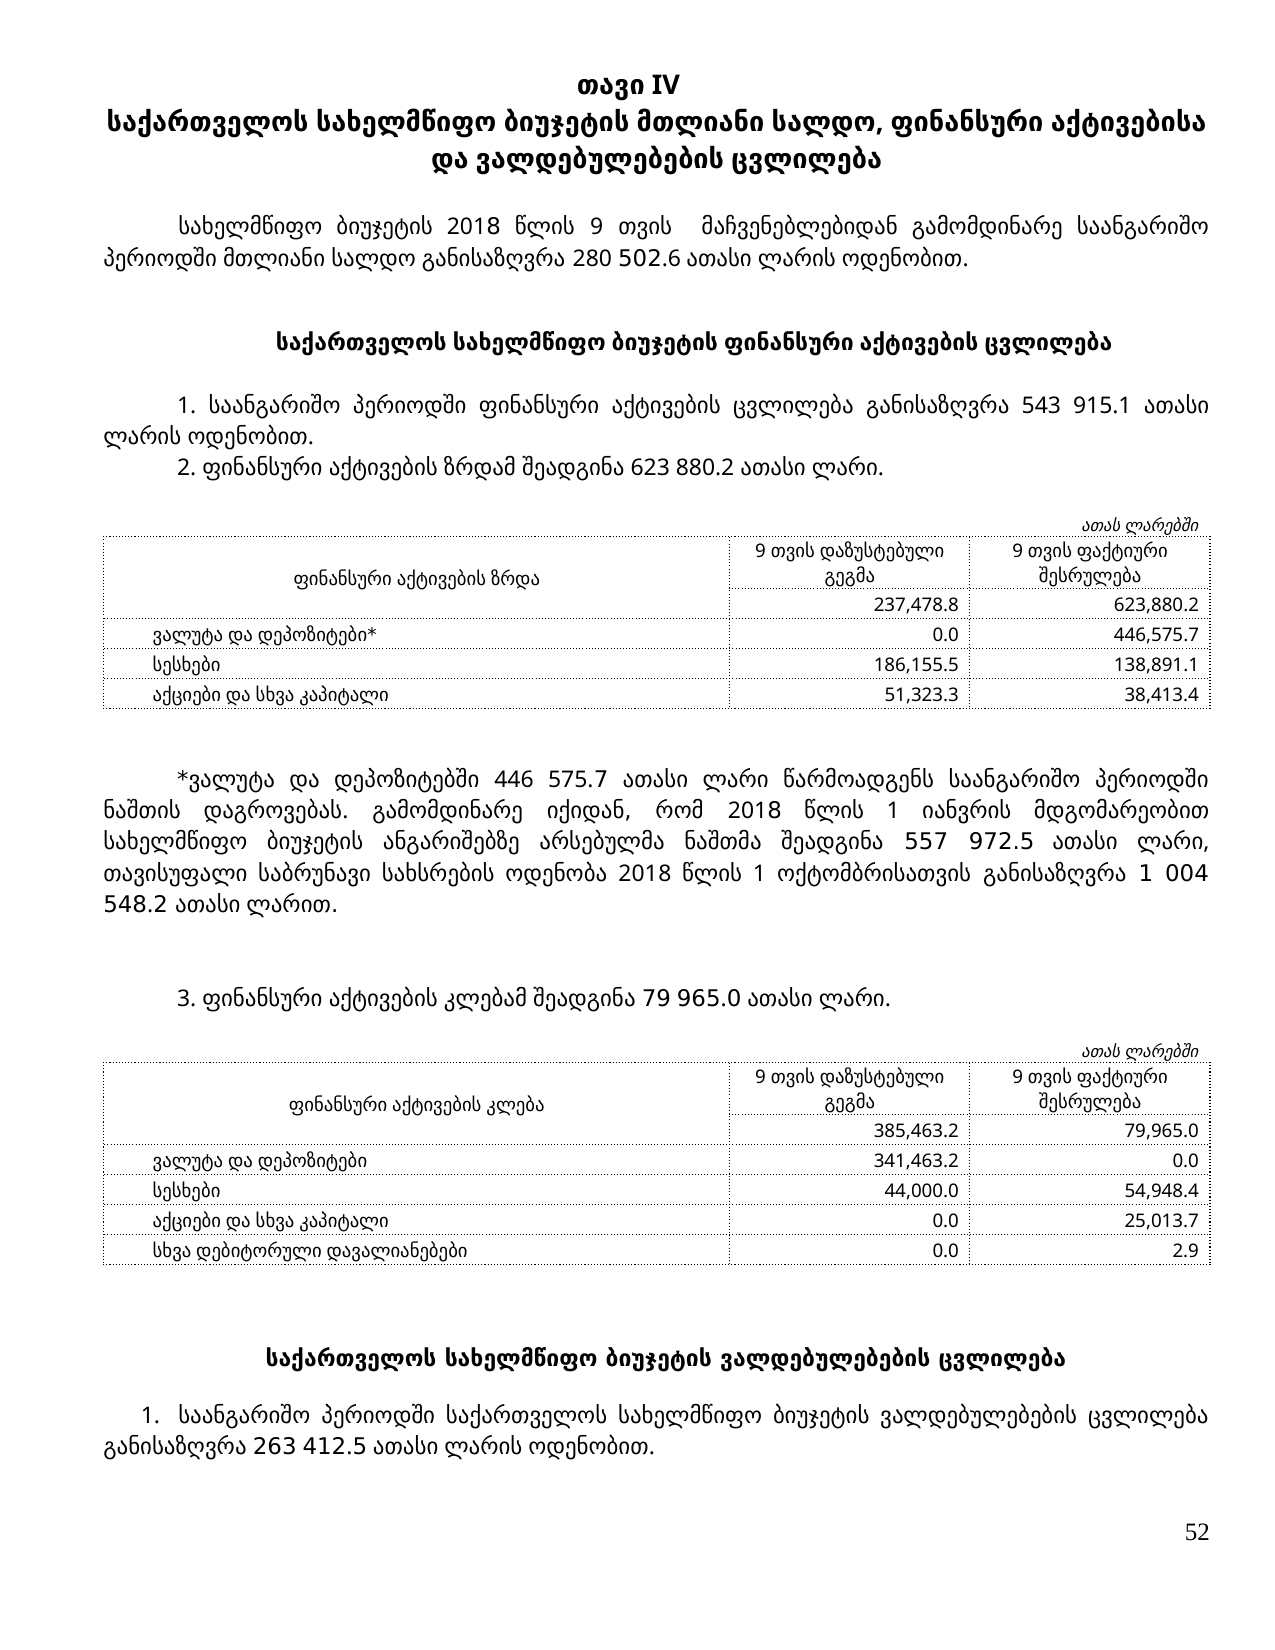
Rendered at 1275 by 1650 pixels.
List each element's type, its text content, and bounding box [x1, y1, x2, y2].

text 1. საანგარიშო პერიოდში ფინანსური აქტივების ცვლილება განისაზღვრა 543 915.1 ათასი ლარის ოდენობით. [103, 388, 1209, 451]
text სახელმწიფო ბიუჯეტის 2018 წლის 9 თვის მაჩვენებლებიდან გამომდინარე საანგარიშო პერიოდში მთლიანი სალდო განისაზღვრა 280 502.6 ათასი ლარის ოდენობით. [103, 210, 1209, 273]
table_cell 0.0 [970, 1144, 1210, 1174]
table_cell 44,000.0 [730, 1174, 970, 1204]
text საქართველოს სახელმწიფო ბიუჯეტის მთლიანი სალდო, ფინანსური აქტივებისა და ვალდებულებების ცვლილება [103, 102, 1209, 176]
table_cell 38,413.4 [970, 678, 1210, 708]
table_cell აქციები და სხვა კაპიტალი [104, 678, 729, 708]
table_cell 79,965.0 [970, 1114, 1210, 1144]
table_header ფინანსური აქტივების კლება [104, 1062, 729, 1144]
table_cell სხვა დებიტორული დავალიანებები [104, 1234, 729, 1264]
text ათას ლარებში [103, 513, 1200, 536]
text საქართველოს სახელმწიფო ბიუჯეტის ფინანსური აქტივების ცვლილება [178, 326, 1209, 357]
table_cell 0.0 [730, 1204, 970, 1234]
table_cell 0.0 [730, 1234, 970, 1264]
table_cell 54,948.4 [970, 1174, 1210, 1204]
table_cell 0.0 [730, 618, 970, 648]
table_cell 623,880.2 [970, 588, 1210, 618]
table_cell 2.9 [970, 1234, 1210, 1264]
table_cell 138,891.1 [970, 648, 1210, 678]
table_cell 341,463.2 [730, 1144, 970, 1174]
text 2. ფინანსური აქტივების ზრდამ შეადგინა 623 880.2 ათასი ლარი. [103, 451, 1209, 482]
table_cell სესხები [104, 648, 729, 678]
list საანგარიშო პერიოდში საქართველოს სახელმწიფო ბიუჯეტის ვალდებულებების ცვლილება განისაზღვრა 263 412.5 ათასი ლარის ოდენობით. [103, 1398, 1209, 1461]
table_cell სესხები [104, 1174, 729, 1204]
table_cell 385,463.2 [730, 1114, 970, 1144]
text თავი IV [103, 66, 1153, 102]
table_cell 51,323.3 [730, 678, 970, 708]
table_cell ვალუტა და დეპოზიტები* [104, 618, 729, 648]
table_cell ვალუტა და დეპოზიტები [104, 1144, 729, 1174]
table_cell 446,575.7 [970, 618, 1210, 648]
table_cell 186,155.5 [730, 648, 970, 678]
table_cell 25,013.7 [970, 1204, 1210, 1234]
text 3. ფინანსური აქტივების კლებამ შეადგინა 79 965.0 ათასი ლარი. [103, 981, 1209, 1013]
table_header 9 თვის დაზუსტებული გეგმა [730, 536, 970, 588]
text საქართველოს სახელმწიფო ბიუჯეტის ვალდებულებების ცვლილება [178, 1345, 1153, 1372]
table_header 9 თვის ფაქტიური შესრულება [970, 536, 1210, 588]
table_cell აქციები და სხვა კაპიტალი [104, 1204, 729, 1234]
table_cell 237,478.8 [730, 588, 970, 618]
text *ვალუტა და დეპოზიტებში 446 575.7 ათასი ლარი წარმოადგენს საანგარიშო პერიოდში ნაშთის დაგროვებას. გამომდინარე იქიდან, რომ 2018 წლის 1 იანვრის მდგომარეობით სახელმწიფო ბიუჯეტის ანგარიშებზე არსებულმა ნაშთმა შეადგინა 557 972.5 ათასი ლარი, თავისუფალი საბრუნავი სახსრების ოდენობა 2018 წლის 1 ოქტომბრისათვის განისაზღვრა 1 004 548.2 ათასი ლარით. [103, 763, 1209, 919]
table_header ფინანსური აქტივების ზრდა [104, 536, 729, 618]
table_header 9 თვის დაზუსტებული გეგმა [730, 1062, 970, 1114]
text ათას ლარებში [103, 1039, 1200, 1062]
table_header 9 თვის ფაქტიური შესრულება [970, 1062, 1210, 1114]
